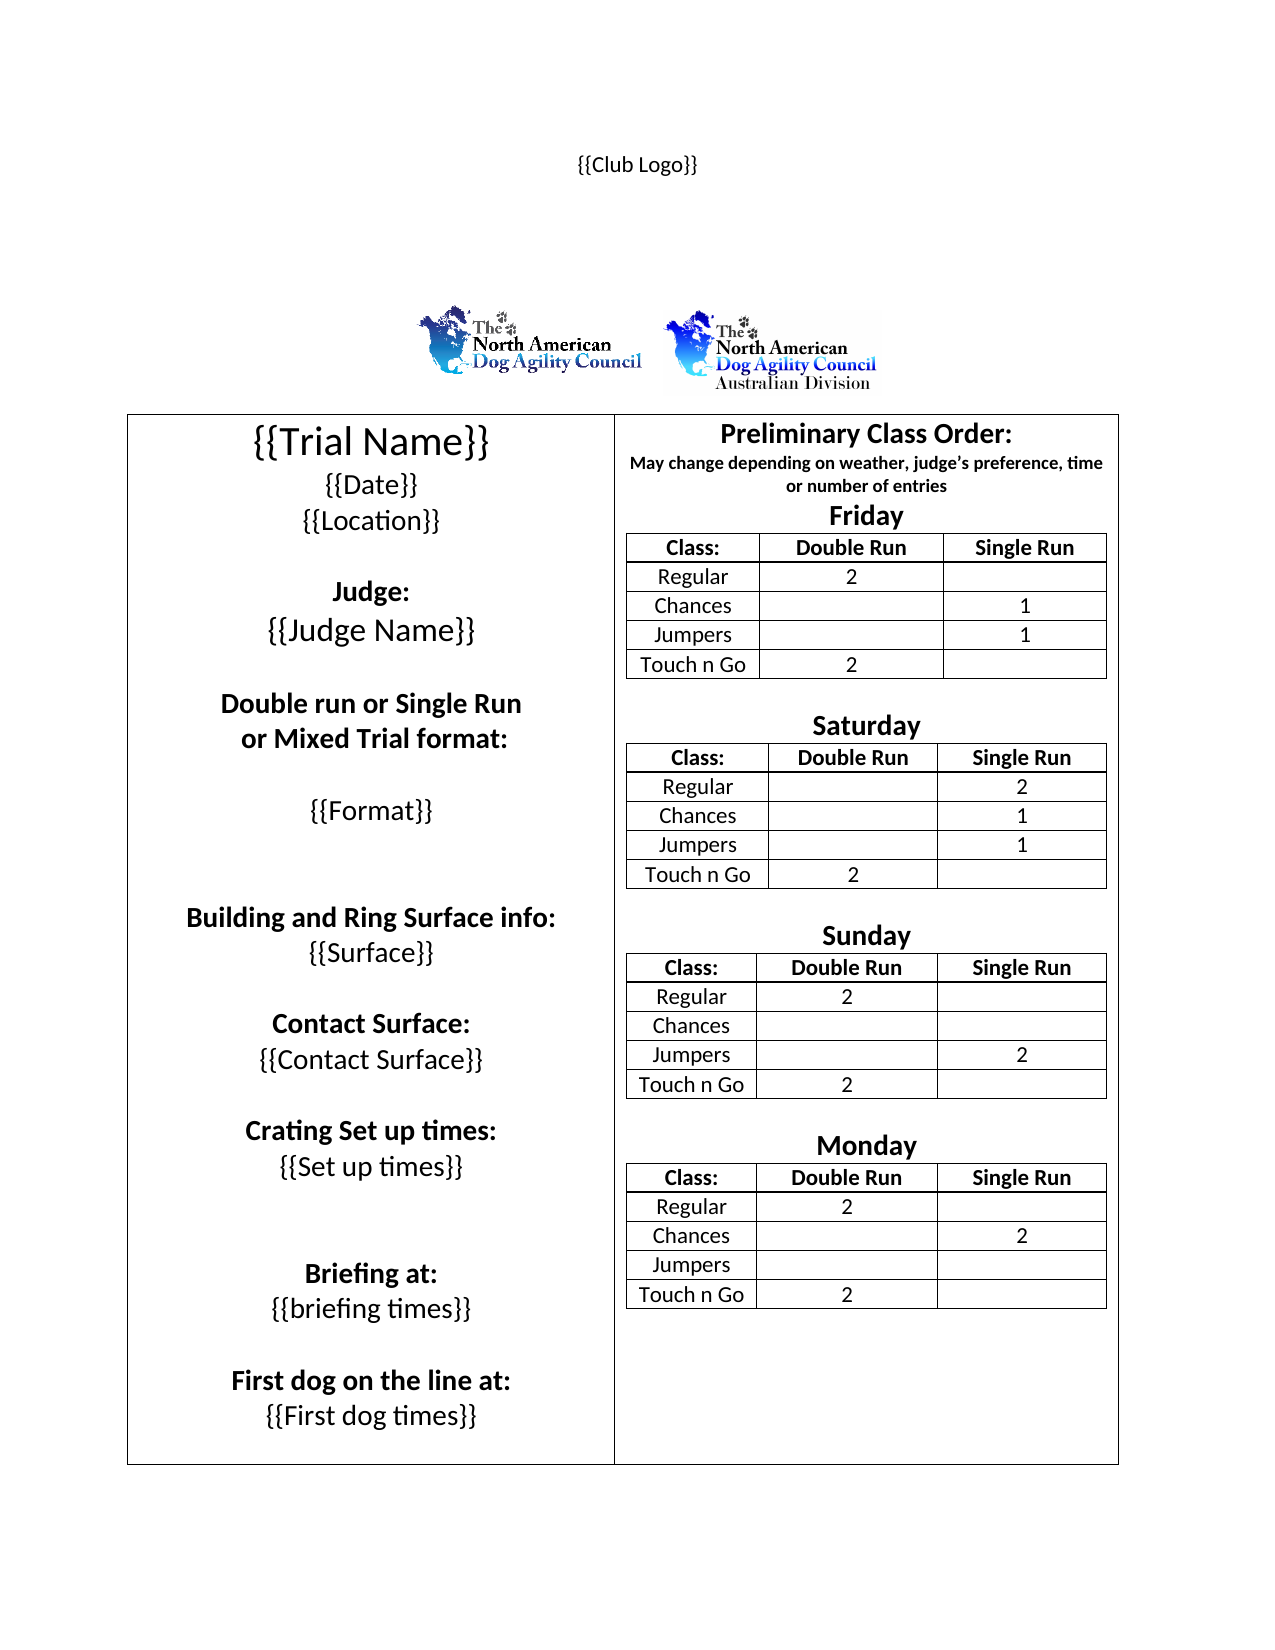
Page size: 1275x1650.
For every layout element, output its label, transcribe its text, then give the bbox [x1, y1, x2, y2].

table_header {{Trial Name}} {{Date}} {{Location}} Judge: {{Judge Name}} Double run or Single Run or Mixed Trial format: {{Format}} Building and Ring Surface info: {{Surface}} Contact Surface: {{Contact Surface}} Crating Set up times: {{Set up times}} Briefing at: {{briefing times}} First dog on the line at: {{First dog times}} [128, 415, 614, 1464]
picture [393, 290, 882, 396]
text {{Club Logo}} [150, 150, 1125, 178]
table_header Preliminary Class Order: May change depending on weather, judge’s preference, time or number of entries Friday Saturday Sunday Monday [615, 415, 1118, 1464]
